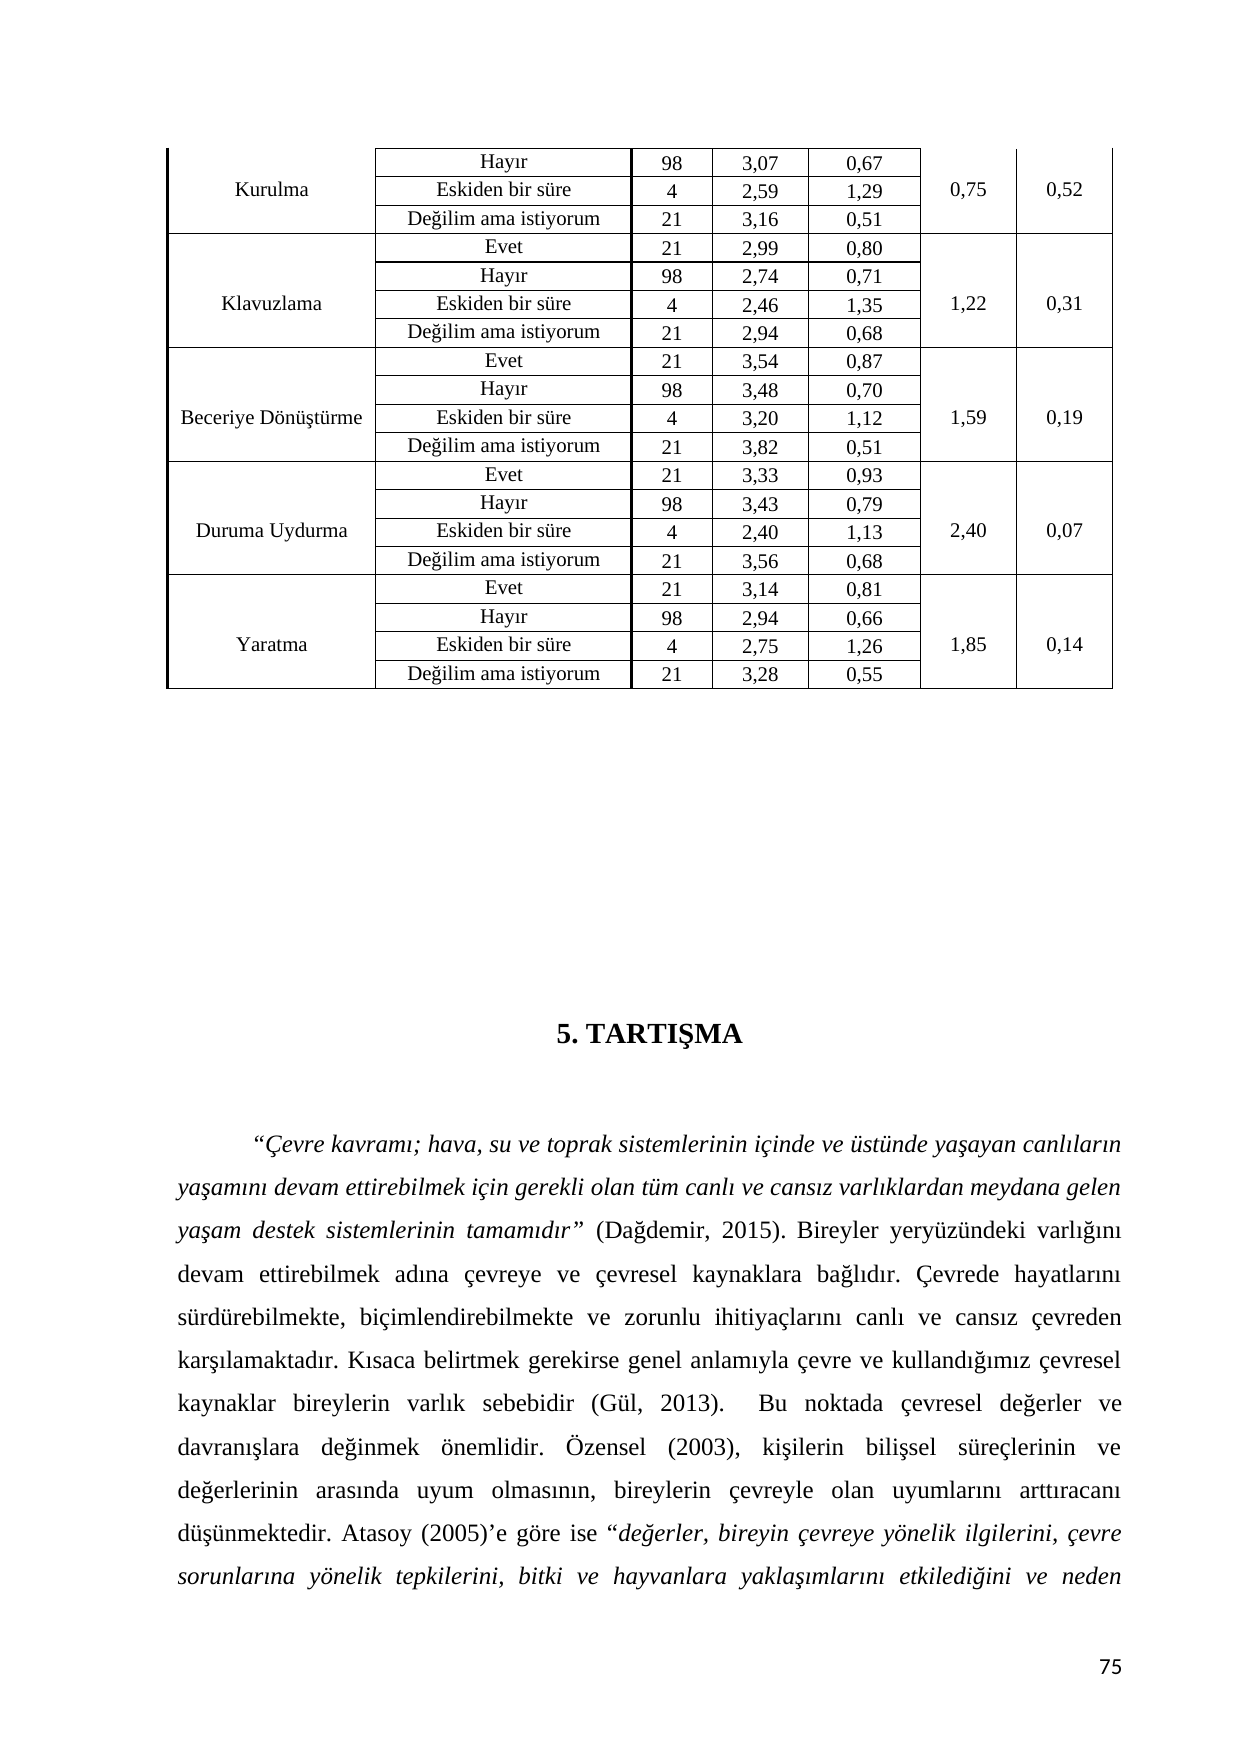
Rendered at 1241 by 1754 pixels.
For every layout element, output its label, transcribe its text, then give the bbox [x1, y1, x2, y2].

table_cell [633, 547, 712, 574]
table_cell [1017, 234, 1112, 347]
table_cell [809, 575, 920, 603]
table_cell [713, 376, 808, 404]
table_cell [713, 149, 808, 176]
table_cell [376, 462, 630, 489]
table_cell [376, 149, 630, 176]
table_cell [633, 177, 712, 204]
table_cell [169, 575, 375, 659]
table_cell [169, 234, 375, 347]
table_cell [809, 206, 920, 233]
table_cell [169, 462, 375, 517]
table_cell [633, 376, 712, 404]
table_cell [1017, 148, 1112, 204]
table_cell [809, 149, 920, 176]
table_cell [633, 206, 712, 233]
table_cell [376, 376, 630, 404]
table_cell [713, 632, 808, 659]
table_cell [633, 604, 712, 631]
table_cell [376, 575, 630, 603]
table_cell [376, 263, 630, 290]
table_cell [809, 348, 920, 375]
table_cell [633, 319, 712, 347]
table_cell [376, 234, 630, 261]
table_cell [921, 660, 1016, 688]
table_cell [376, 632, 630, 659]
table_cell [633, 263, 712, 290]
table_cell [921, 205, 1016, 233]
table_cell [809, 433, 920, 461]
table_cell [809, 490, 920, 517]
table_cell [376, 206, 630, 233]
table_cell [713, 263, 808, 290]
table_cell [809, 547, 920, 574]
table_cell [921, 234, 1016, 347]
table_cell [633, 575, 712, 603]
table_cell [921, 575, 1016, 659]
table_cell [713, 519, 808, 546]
subtitle 5. TARTIŞMA [177, 1016, 1122, 1050]
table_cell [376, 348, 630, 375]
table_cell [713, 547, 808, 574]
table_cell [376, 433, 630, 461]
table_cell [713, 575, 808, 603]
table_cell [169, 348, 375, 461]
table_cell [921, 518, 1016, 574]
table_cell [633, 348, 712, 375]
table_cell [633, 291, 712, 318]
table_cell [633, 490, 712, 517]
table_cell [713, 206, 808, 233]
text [177, 1129, 1122, 1590]
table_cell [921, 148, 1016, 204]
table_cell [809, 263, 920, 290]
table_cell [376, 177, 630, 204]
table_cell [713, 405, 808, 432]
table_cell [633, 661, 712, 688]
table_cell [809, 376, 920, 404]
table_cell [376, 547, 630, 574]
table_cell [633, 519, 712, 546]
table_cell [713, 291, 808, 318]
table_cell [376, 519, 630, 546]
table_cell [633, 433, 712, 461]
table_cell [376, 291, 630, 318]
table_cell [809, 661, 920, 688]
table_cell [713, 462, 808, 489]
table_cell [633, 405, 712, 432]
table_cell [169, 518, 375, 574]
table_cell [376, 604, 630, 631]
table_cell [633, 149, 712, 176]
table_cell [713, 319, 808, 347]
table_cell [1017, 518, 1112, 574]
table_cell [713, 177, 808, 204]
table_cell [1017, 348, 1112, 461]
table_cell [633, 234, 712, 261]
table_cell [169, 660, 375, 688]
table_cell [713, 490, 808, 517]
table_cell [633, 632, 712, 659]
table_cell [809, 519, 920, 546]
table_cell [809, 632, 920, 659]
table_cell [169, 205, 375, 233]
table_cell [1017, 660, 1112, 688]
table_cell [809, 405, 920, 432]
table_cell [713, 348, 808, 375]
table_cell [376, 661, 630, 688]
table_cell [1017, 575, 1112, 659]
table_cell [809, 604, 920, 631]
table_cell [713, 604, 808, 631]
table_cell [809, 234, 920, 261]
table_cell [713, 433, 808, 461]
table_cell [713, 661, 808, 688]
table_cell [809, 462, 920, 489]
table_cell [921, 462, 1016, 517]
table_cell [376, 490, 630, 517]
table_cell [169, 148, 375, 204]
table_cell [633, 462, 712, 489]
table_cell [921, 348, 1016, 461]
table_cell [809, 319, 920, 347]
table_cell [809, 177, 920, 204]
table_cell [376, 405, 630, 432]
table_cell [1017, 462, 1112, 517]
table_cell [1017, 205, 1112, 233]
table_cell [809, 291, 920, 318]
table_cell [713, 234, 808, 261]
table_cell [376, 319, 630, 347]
